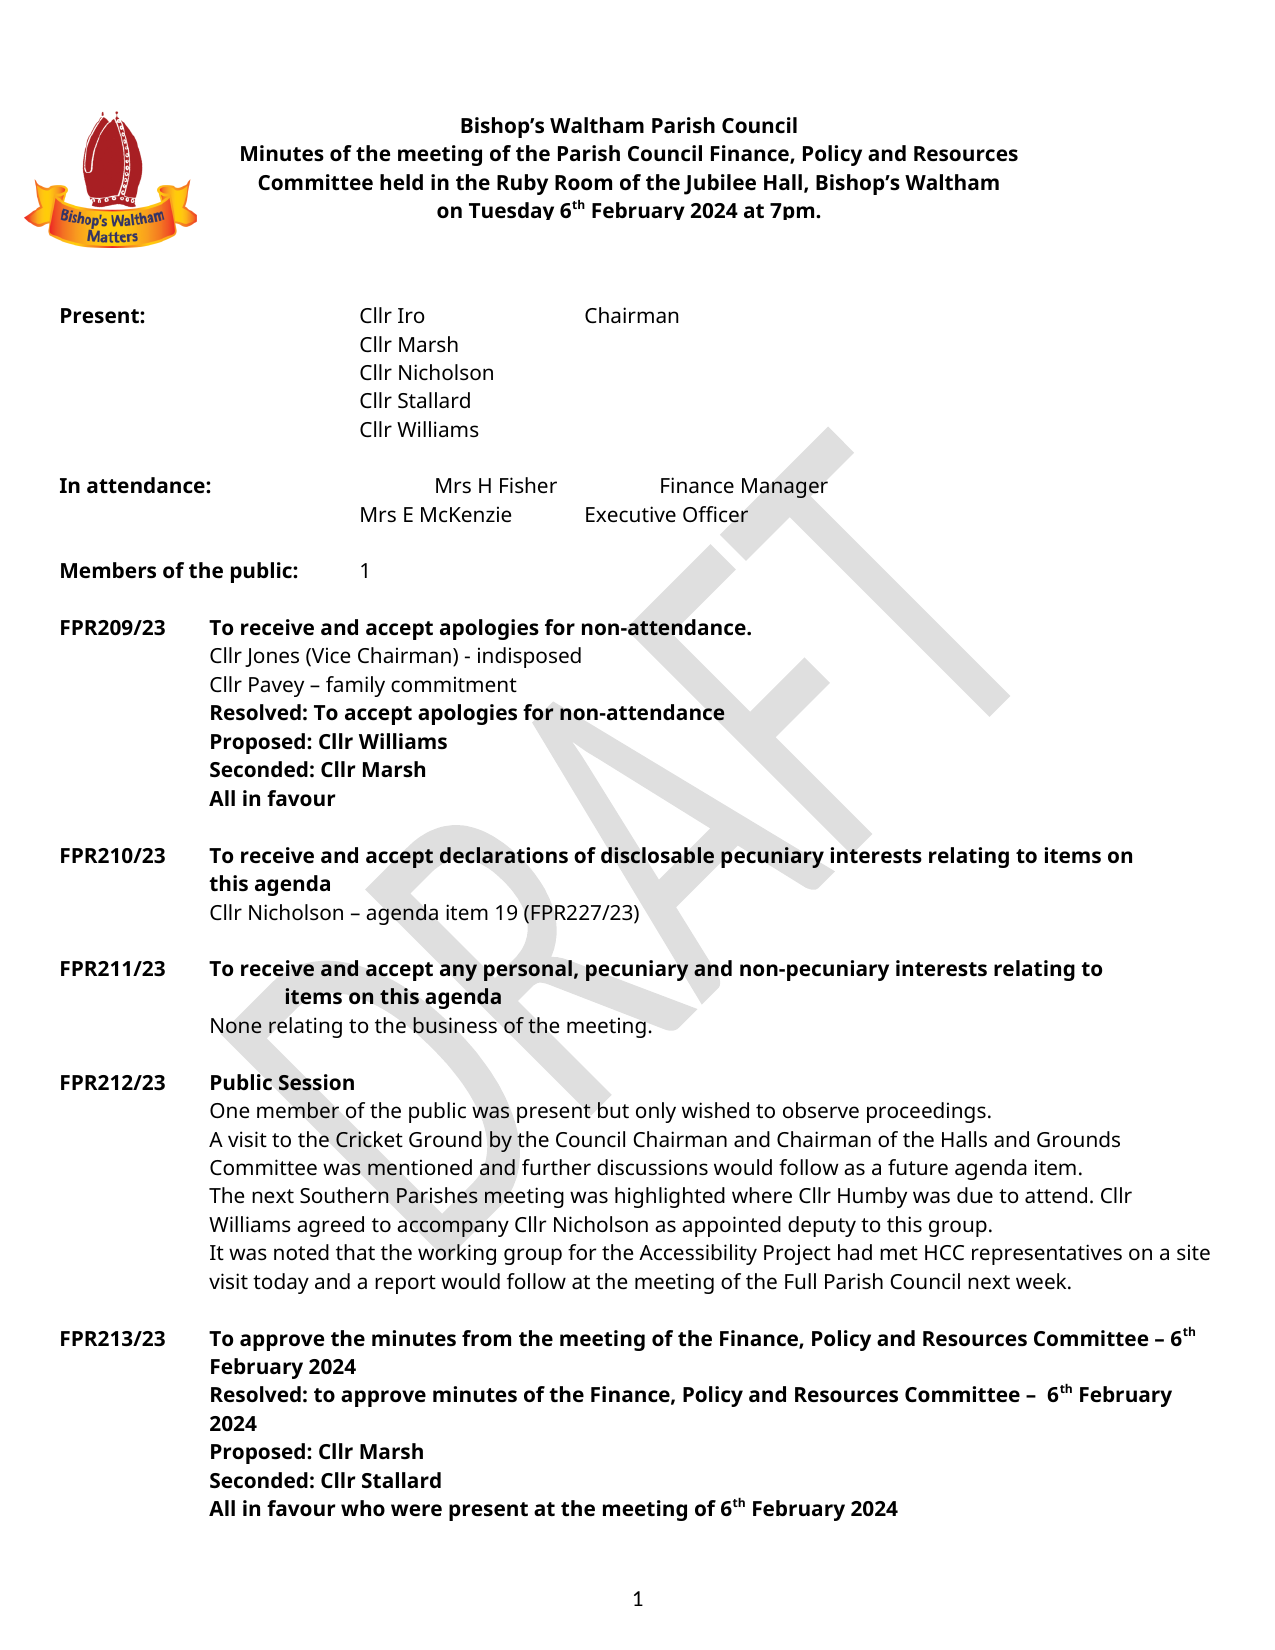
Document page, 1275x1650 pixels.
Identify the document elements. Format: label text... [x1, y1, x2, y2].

text Cllr Nicholson – agenda item 19 (FPR227/23) [134, 898, 1216, 926]
picture [24, 110, 200, 248]
text Resolved: To accept apologies for non-attendance [209, 698, 1216, 727]
text Present: Cllr Iro Chairman [59, 301, 1216, 330]
text None relating to the business of the meeting. [59, 1011, 1216, 1039]
text One member of the public was present but only wished to observe proceedings. [59, 1096, 1216, 1125]
text FPR212/23 Public Session [59, 1068, 1216, 1096]
text In attendance: Mrs H Fisher Finance Manager [59, 471, 1216, 500]
text Cllr Stallard [59, 387, 1216, 415]
text All in favour who were present at the meeting of 6th February 2024 [59, 1494, 1216, 1523]
text The next Southern Parishes meeting was highlighted where Cllr Humby was due to attend. Cllr Williams agreed to accompany Cllr Nicholson as appointed deputy to this group. [209, 1182, 1216, 1238]
text Cllr Jones (Vice Chairman) - indisposed [134, 642, 1216, 670]
text Proposed: Cllr Williams [209, 727, 1216, 755]
text FPR210/23 To receive and accept declarations of disclosable pecuniary interests relating to items on this agenda [59, 841, 1216, 898]
text Mrs E McKenzie Executive Officer [59, 500, 1216, 528]
text FPR213/23 To approve the minutes from the meeting of the Finance, Policy and Resources Committee – 6th February 2024 [59, 1324, 1216, 1381]
text Cllr Nicholson [284, 358, 1216, 387]
text A visit to the Cricket Ground by the Council Chairman and Chairman of the Halls and Grounds Committee was mentioned and further discussions would follow as a future agenda item. [209, 1125, 1216, 1182]
text It was noted that the working group for the Accessibility Project had met HCC representatives on a site visit today and a report would follow at the meeting of the Full Parish Council next week. [209, 1238, 1216, 1295]
text Seconded: Cllr Marsh [209, 755, 1216, 784]
text Proposed: Cllr Marsh [209, 1437, 1216, 1466]
text Resolved: to approve minutes of the Finance, Policy and Resources Committee – 6th February 2024 [209, 1381, 1216, 1437]
text Seconded: Cllr Stallard [103, 1466, 1216, 1494]
text Cllr Marsh [284, 330, 1216, 358]
text All in favour [209, 784, 1216, 812]
text Members of the public: 1 [59, 556, 1216, 585]
text Cllr Williams [59, 415, 1216, 443]
text Cllr Pavey – family commitment [134, 670, 1216, 698]
text FPR209/23 To receive and accept apologies for non-attendance. [59, 613, 1216, 642]
text FPR211/23 To receive and accept any personal, pecuniary and non-pecuniary interests relating to items on this agenda [59, 954, 1216, 1011]
